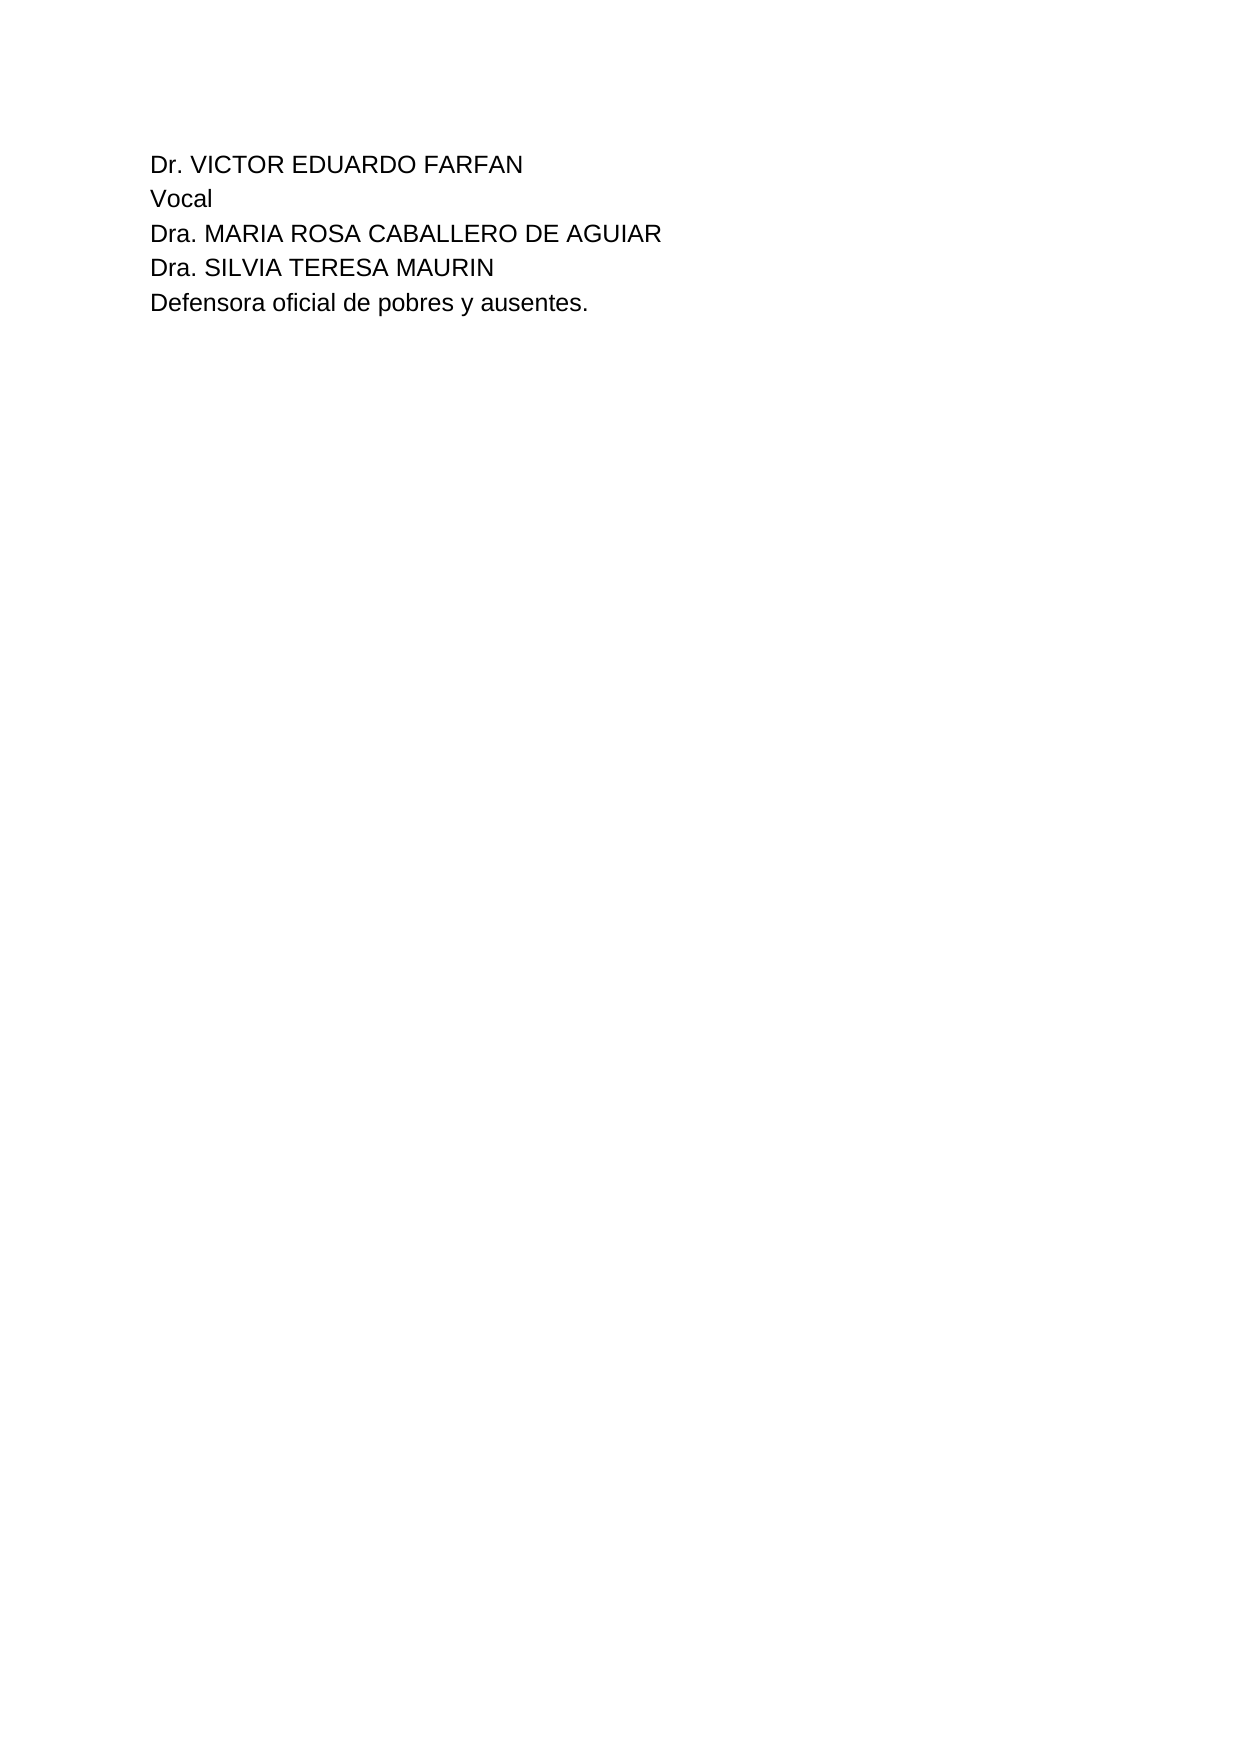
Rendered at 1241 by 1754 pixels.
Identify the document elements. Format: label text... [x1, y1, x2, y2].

text Dra. MARIA ROSA CABALLERO DE AGUIAR [150, 219, 1090, 248]
text Dr. VICTOR EDUARDO FARFAN [150, 150, 1090, 179]
text Defensora oficial de pobres y ausentes. [150, 288, 1090, 317]
text Vocal [150, 184, 1090, 213]
text Dra. SILVIA TERESA MAURIN [150, 253, 1090, 282]
